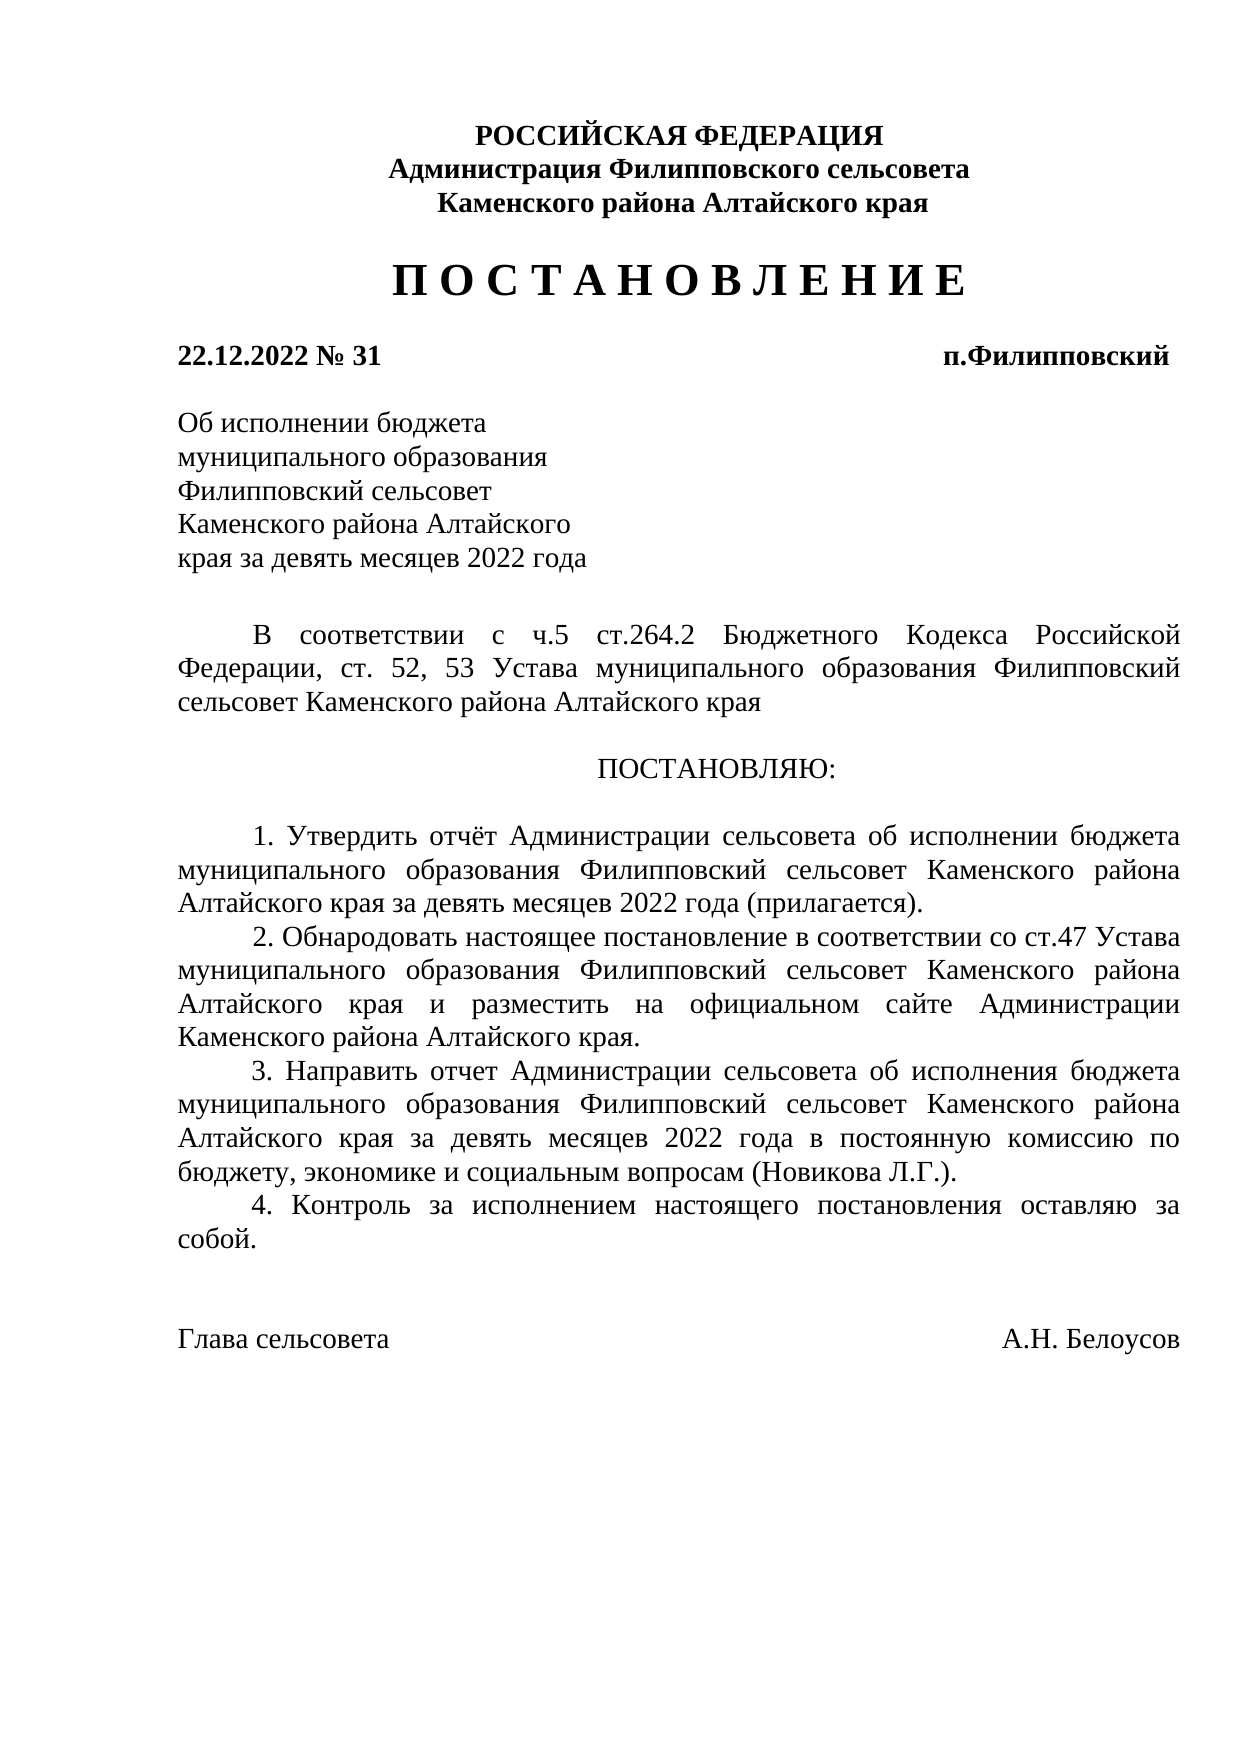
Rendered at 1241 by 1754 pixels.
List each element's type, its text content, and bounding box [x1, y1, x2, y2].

subtitle Каменского района Алтайского края [177, 185, 1181, 219]
text Глава сельсовета А.Н. Белоусов [177, 1321, 1181, 1355]
text 22.12.2022 № 31 п.Филипповский [177, 338, 1181, 372]
subtitle Администрация Филипповского сельсовета [177, 152, 1181, 185]
text В соответствии с ч.5 ст.264.2 Бюджетного Кодекса Российской Федерации, ст. 52, 53 Устава муниципального образования Филипповский сельсовет Каменского района Алтайского края [177, 617, 1181, 718]
text ПОСТАНОВЛЯЮ: [177, 751, 1181, 785]
table_header Об исполнении бюджета муниципального образования Филипповский сельсовет Каменского района Алтайского края за девять месяцев 2022 года [166, 406, 609, 583]
text 3. Направить отчет Администрации сельсовета об исполнения бюджета муниципального образования Филипповский сельсовет Каменского района Алтайского края за девять месяцев 2022 года в постоянную комиссию по бюджету, экономике и социальным вопросам (Новикова Л.Г.). [177, 1053, 1181, 1187]
subtitle П О С Т А Н О В Л Е Н И Е [177, 252, 1181, 305]
text 1. Утвердить отчёт Администрации сельсовета об исполнении бюджета муниципального образования Филипповский сельсовет Каменского района Алтайского края за девять месяцев 2022 года (прилагается). [177, 818, 1181, 919]
text 4. Контроль за исполнением настоящего постановления оставляю за собой. [177, 1187, 1181, 1254]
subtitle РОССИЙСКАЯ ФЕДЕРАЦИЯ [177, 118, 1181, 152]
text 2. Обнародовать настоящее постановление в соответствии со ст.47 Устава муниципального образования Филипповский сельсовет Каменского района Алтайского края и разместить на официальном сайте Администрации Каменского района Алтайского края. [177, 919, 1181, 1053]
